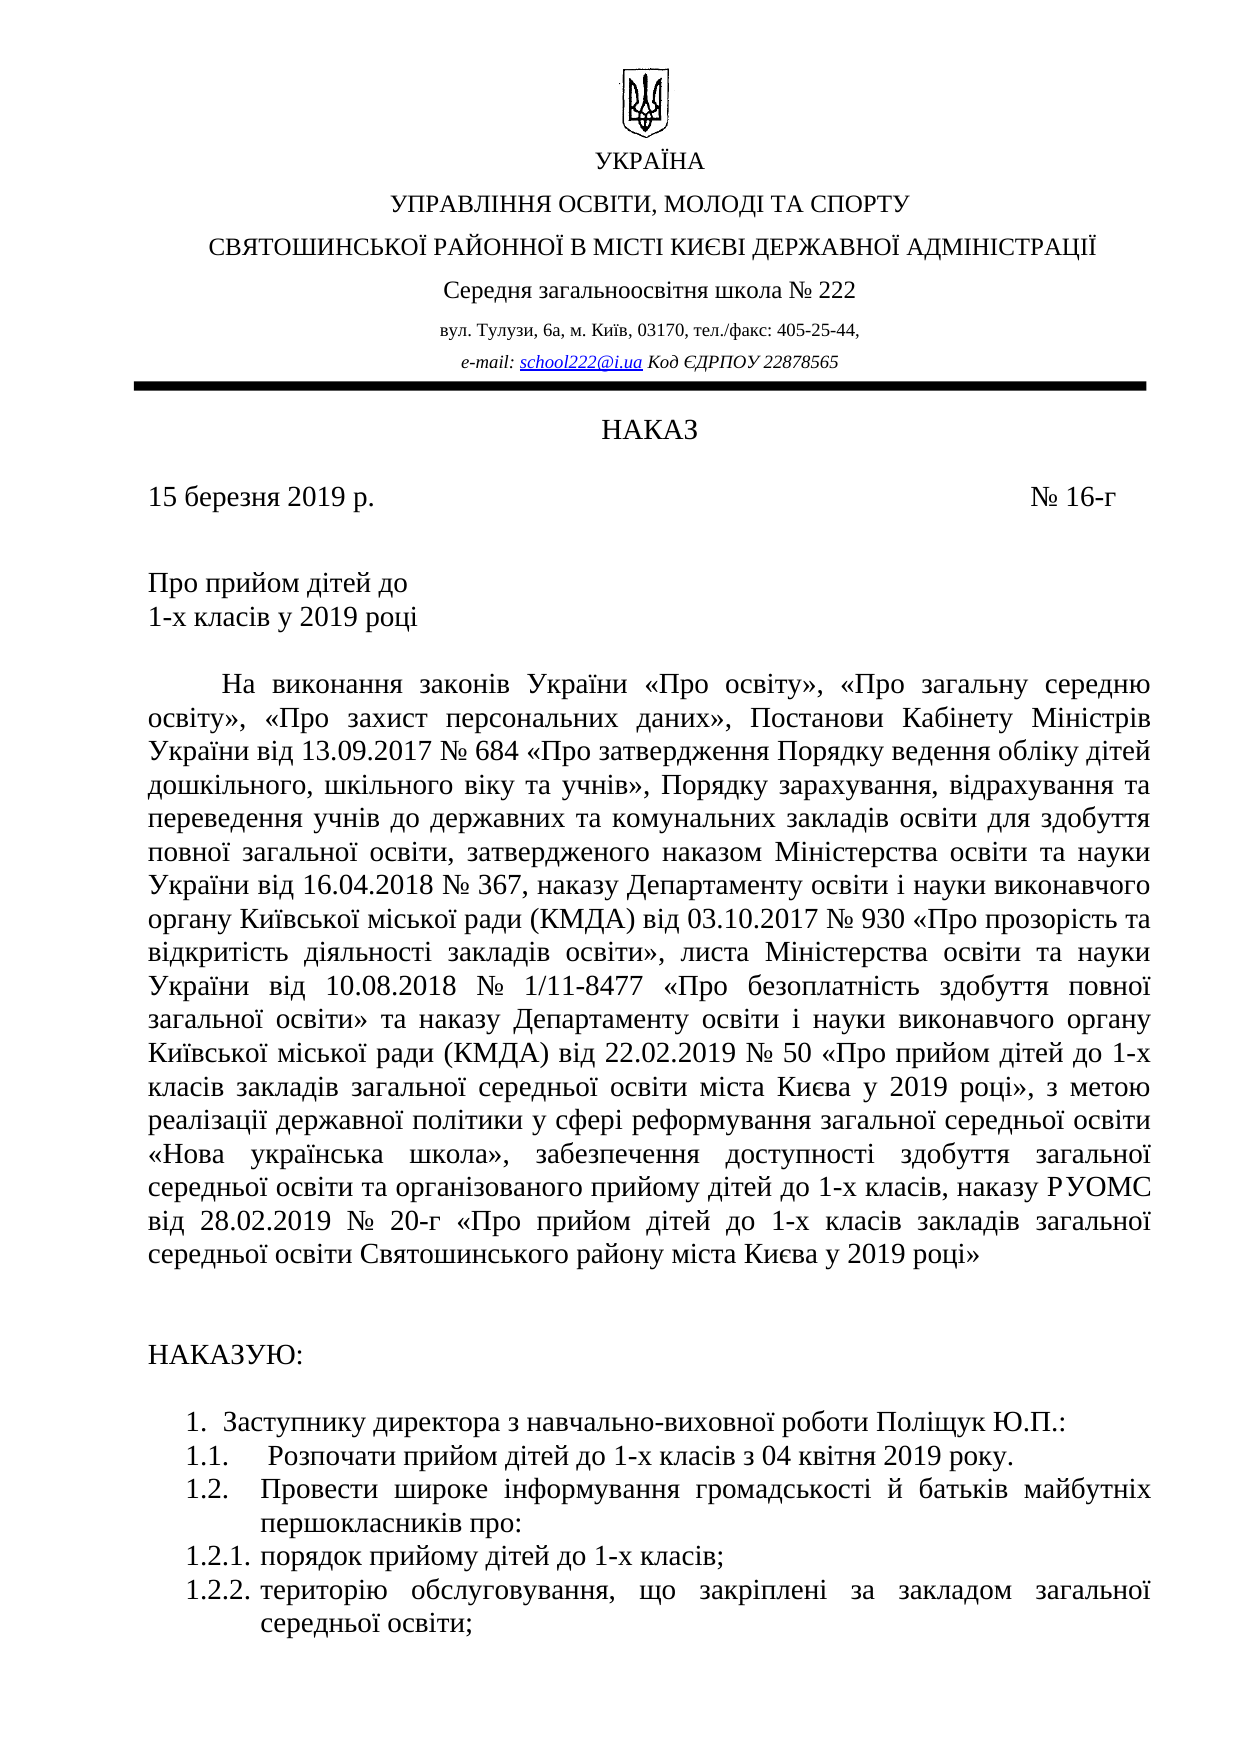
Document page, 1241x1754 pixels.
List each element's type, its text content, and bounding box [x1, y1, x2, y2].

text 1-х класів у 2019 році [148, 599, 1152, 633]
list Розпочати прийом дітей до 1-х класів з 04 квітня 2019 року. [185, 1438, 1152, 1471]
picture [607, 50, 676, 138]
text На виконання законів України «Про освіту», «Про загальну середню освіту», «Про захист персональних даних», Постанови Кабінету Міністрів України від 13.09.2017 № 684 «Про затвердження Порядку ведення обліку дітей дошкільного, шкільного віку та учнів», Порядку зарахування, відрахування та переведення учнів до державних та комунальних закладів освіти для здобуття повної загальної освіти, затвердженого наказом Міністерства освіти та науки України від 16.04.2018 № 367, наказу Департаменту освіти і науки виконавчого органу Київської міської ради (КМДА) від 03.10.2017 № 930 «Про прозорість та відкритість діяльності закладів освіти», листа Міністерства освіти та науки України від 10.08.2018 № 1/11-8477 «Про безоплатність здобуття повної загальної освіти» та наказу Департаменту освіти і науки виконавчого органу Київської міської ради (КМДА) від 22.02.2019 № 50 «Про прийом дітей до 1-х класів закладів загальної середньої освіти міста Києва у 2019 році», з метою реалізації державної політики у сфері реформування загальної середньої освіти «Нова українська школа», забезпечення доступності здобуття загальної середньої освіти та організованого прийому дітей до 1-х класів, наказу РУОМС від 28.02.2019 № 20-г «Про прийом дітей до 1-х класів закладів загальної середньої освіти Святошинського району міста Києва у 2019 році» [148, 666, 1152, 1270]
list Провести широке інформування громадськості й батьків майбутніх першокласників про: [185, 1471, 1152, 1538]
list територію обслуговування, що закріплені за закладом загальної середньої освіти; [185, 1572, 1152, 1639]
text 15 березня 2019 р. № 16-г [148, 479, 1152, 512]
text НАКАЗУЮ: [148, 1337, 1152, 1371]
text Середня загальноосвітня школа № 222 [148, 275, 1152, 304]
text УКРАЇНА [148, 146, 1152, 175]
text УПРАВЛІННЯ ОСВІТИ, МОЛОДІ ТА СПОРТУ [148, 189, 1152, 218]
list порядок прийому дітей до 1-х класів; [185, 1538, 1152, 1572]
text Про прийом дітей до [148, 566, 1152, 599]
text НАКАЗ [148, 412, 1152, 445]
list Заступнику директора з навчально-виховної роботи Поліщук Ю.П.: [185, 1404, 1152, 1438]
text e-mail: school222@i.ua Код ЄДРПОУ 22878565 [148, 351, 1152, 372]
text СВЯТОШИНСЬКОЇ РАЙОННОЇ В МІСТІ КИЄВІ ДЕРЖАВНОЇ АДМІНІСТРАЦІЇ [148, 232, 1152, 261]
text вул. Тулузи, 6а, м. Київ, 03170, тел./факс: 405-25-44, [148, 318, 1152, 340]
